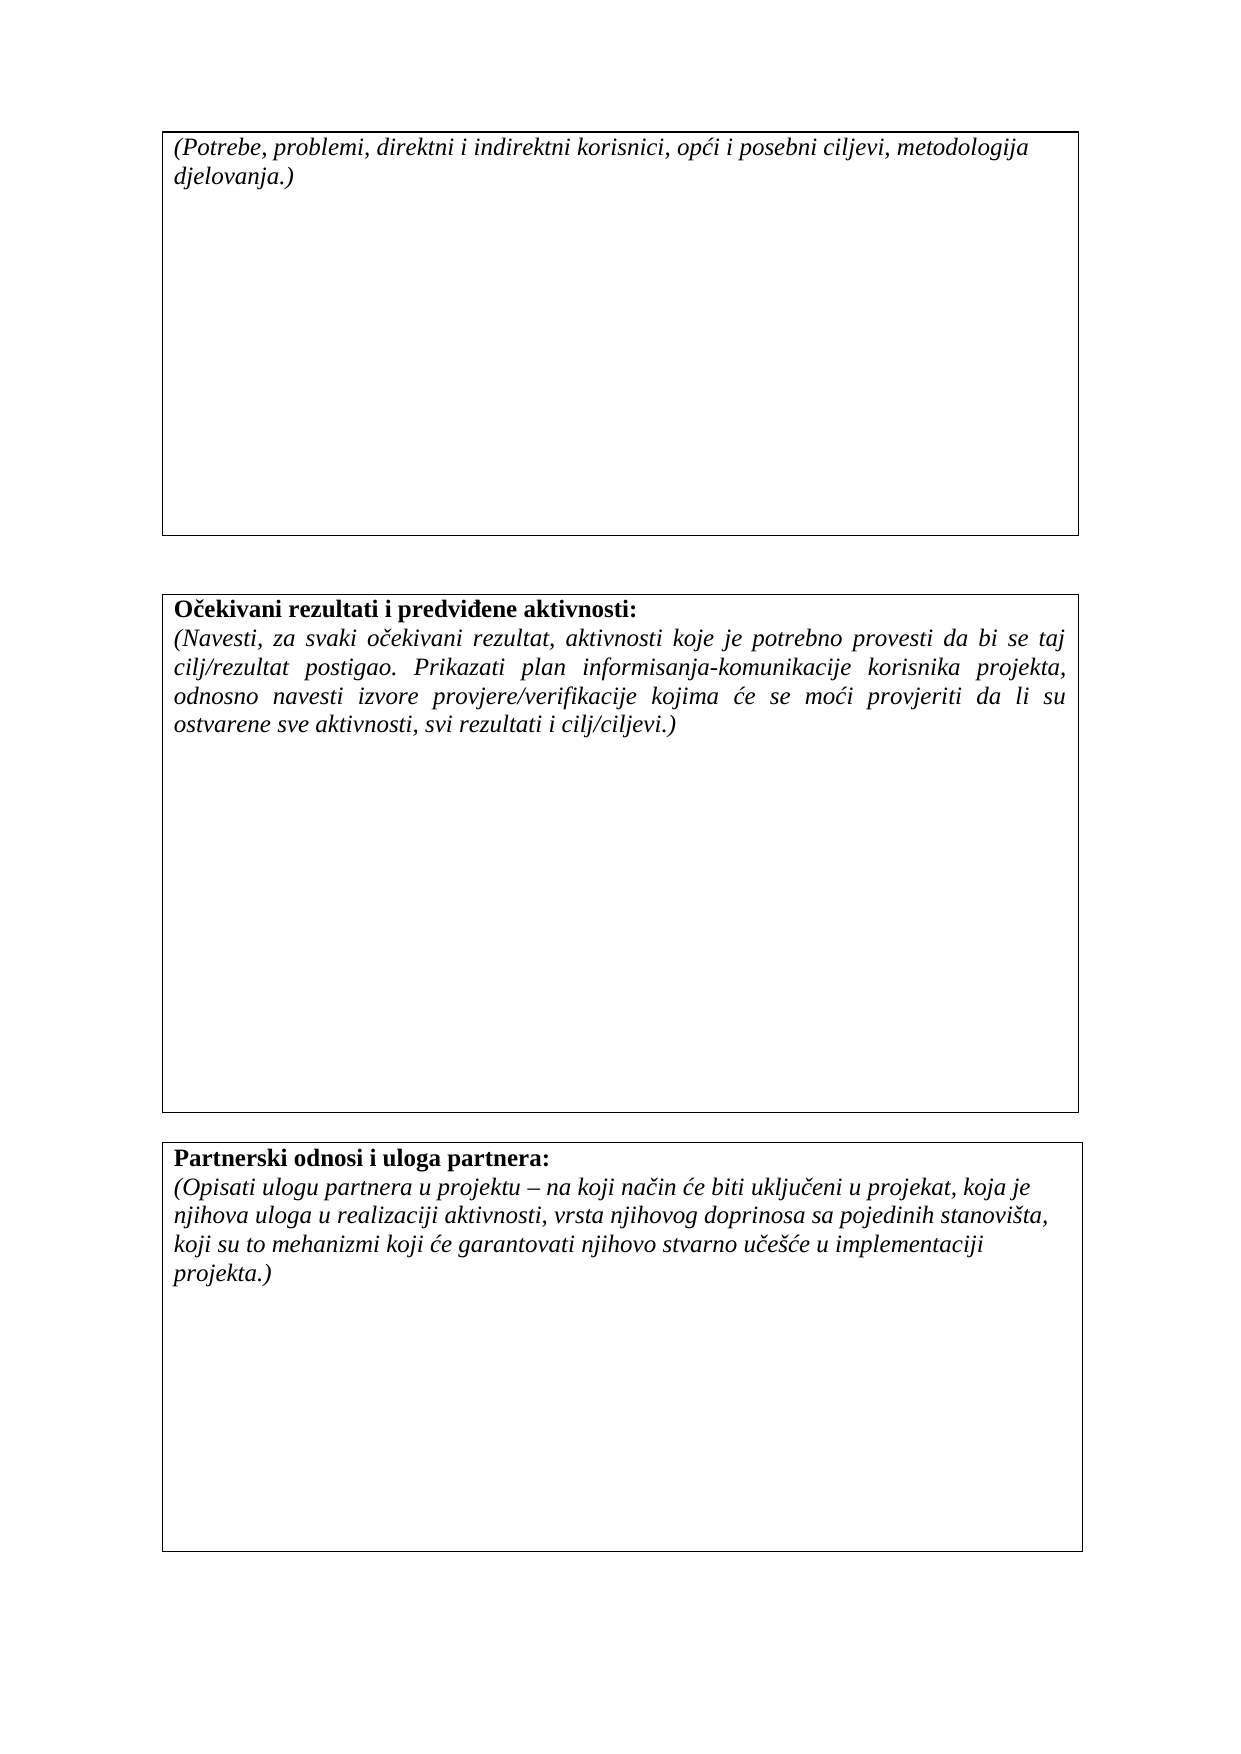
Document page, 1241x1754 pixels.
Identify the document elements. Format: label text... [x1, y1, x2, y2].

table_header Očekivani rezultati i predviđene aktivnosti: (Navesti, za svaki očekivani rezultat, aktivnosti koje je potrebno provesti da bi se taj cilj/rezultat postigao. Prikazati plan informisanja-komunikacije korisnika projekta, odnosno navesti izvore provjere/verifikacije kojima će se moći provjeriti da li su ostvarene sve aktivnosti, svi rezultati i cilj/ciljevi.) [163, 595, 1078, 1112]
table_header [163, 133, 1078, 535]
table_header Partnerski odnosi i uloga partnera: (Opisati ulogu partnera u projektu – na koji način će biti uključeni u projekat, koja je njihova uloga u realizaciji aktivnosti, vrsta njihovog doprinosa sa pojedinih stanovišta, koji su to mehanizmi koji će garantovati njihovo stvarno učešće u implementaciji projekta.) [163, 1143, 1082, 1551]
